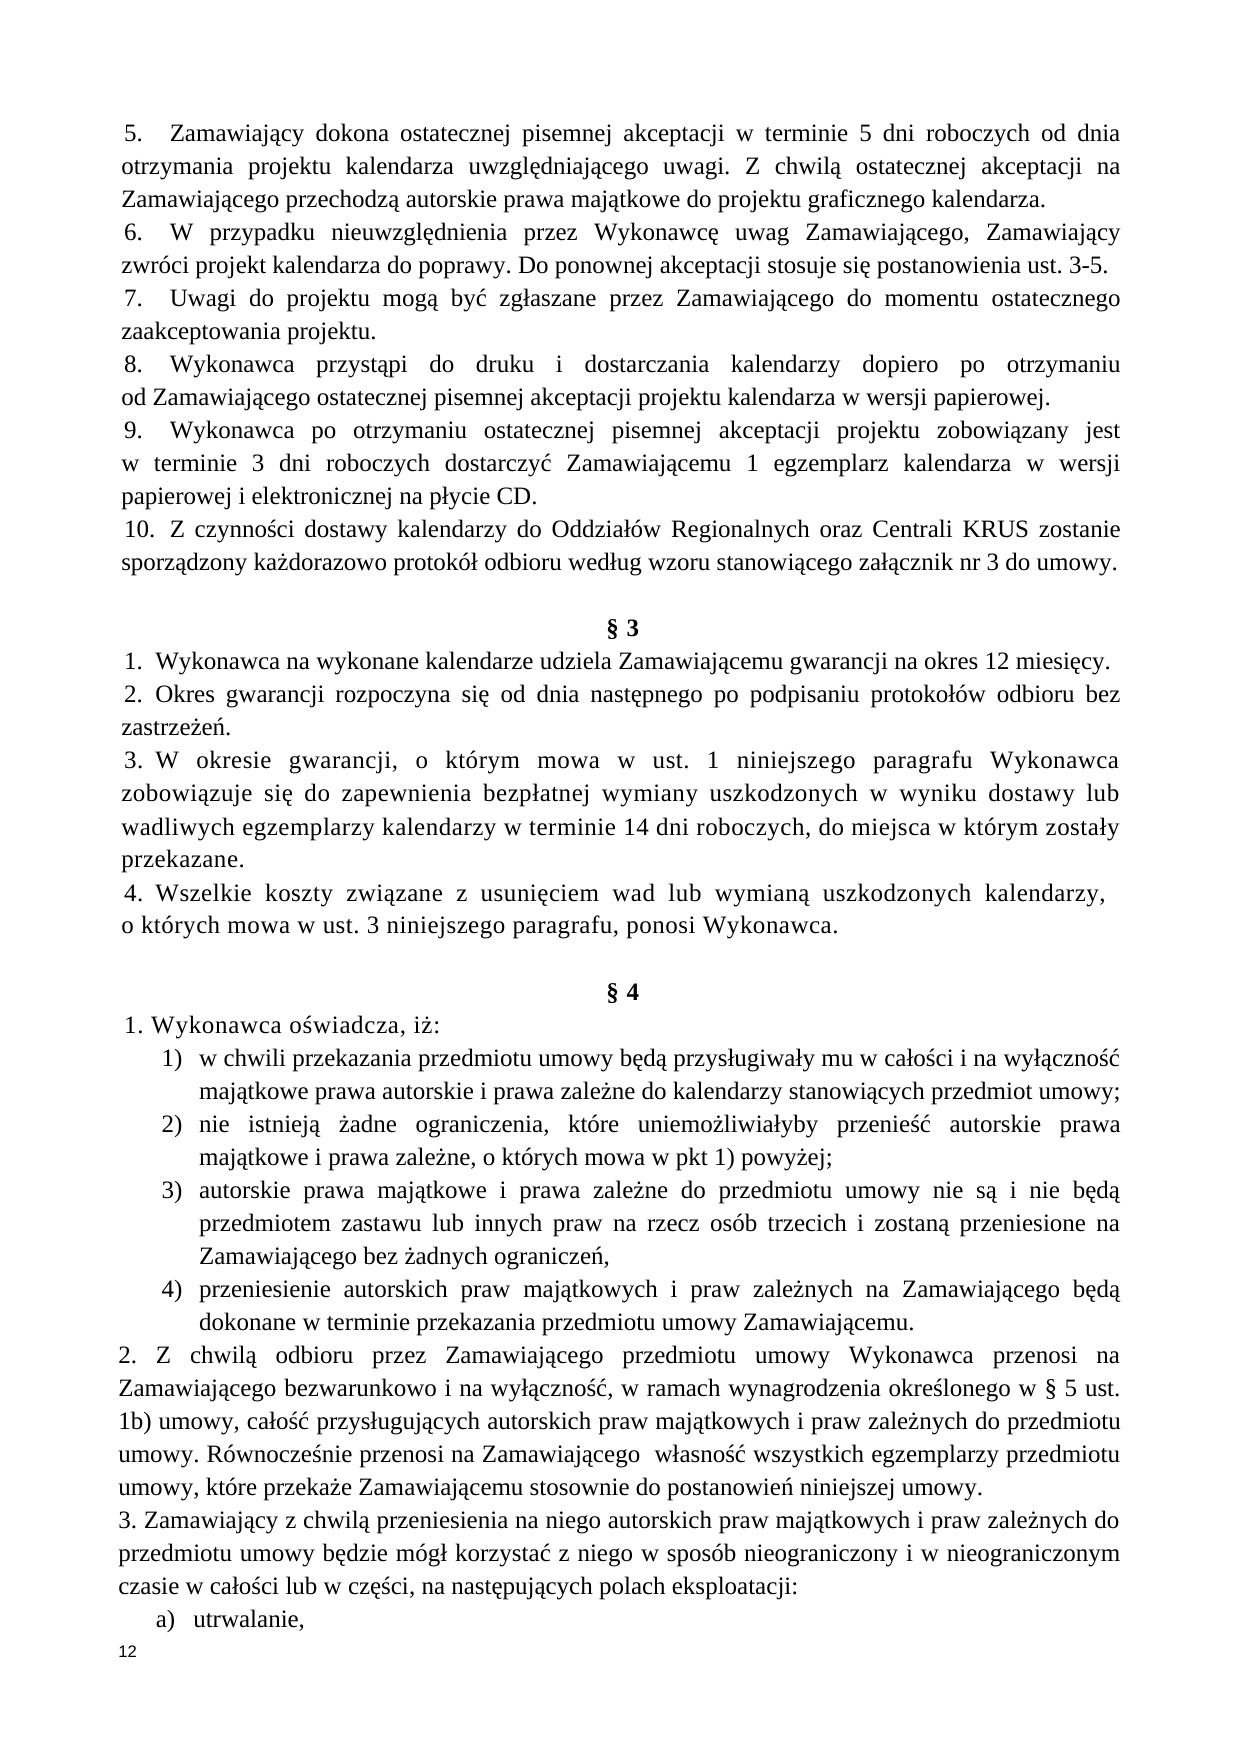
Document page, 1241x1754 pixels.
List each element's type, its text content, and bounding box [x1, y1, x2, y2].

list autorskie prawa majątkowe i prawa zależne do przedmiotu umowy nie są i nie będą przedmiotem zastawu lub innych praw na rzecz osób trzecich i zostaną przeniesione na Zamawiającego bez żadnych ograniczeń, [161, 1175, 1121, 1269]
list Wykonawca na wykonane kalendarze udziela Zamawiającemu gwarancji na okres 12 miesięcy. [121, 646, 1121, 675]
list nie istnieją żadne ograniczenia, które uniemożliwiałyby przenieść autorskie prawa majątkowe i prawa zależne, o których mowa w pkt 1) powyżej; [161, 1109, 1121, 1171]
list Wykonawca po otrzymaniu ostatecznej pisemnej akceptacji projektu zobowiązany jest w terminie 3 dni roboczych dostarczyć Zamawiającemu 1 egzemplarz kalendarza w wersji papierowej i elektronicznej na płycie CD. [121, 415, 1121, 510]
list przeniesienie autorskich praw majątkowych i praw zależnych na Zamawiającego będą dokonane w terminie przekazania przedmiotu umowy Zamawiającemu. [161, 1274, 1121, 1336]
text § 3 [121, 613, 1121, 642]
list Uwagi do projektu mogą być zgłaszane przez Zamawiającego do momentu ostatecznego zaakceptowania projektu. [121, 283, 1121, 345]
list w chwili przekazania przedmiotu umowy będą przysługiwały mu w całości i na wyłączność majątkowe prawa autorskie i prawa zależne do kalendarzy stanowiących przedmiot umowy; [161, 1043, 1121, 1104]
text 2. Z chwilą odbioru przez Zamawiającego przedmiotu umowy Wykonawca przenosi na Zamawiającego bezwarunkowo i na wyłączność, w ramach wynagrodzenia określonego w § 5 ust. 1b) umowy, całość przysługujących autorskich praw majątkowych i praw zależnych do przedmiotu umowy. Równocześnie przenosi na Zamawiającego własność wszystkich egzemplarzy przedmiotu umowy, które przekaże Zamawiającemu stosownie do postanowień niniejszej umowy. [118, 1340, 1121, 1501]
list Wszelkie koszty związane z usunięciem wad lub wymianą uszkodzonych kalendarzy, o których mowa w ust. 3 niniejszego paragrafu, ponosi Wykonawca. [121, 878, 1121, 939]
text § 4 [121, 977, 1121, 1005]
list Z czynności dostawy kalendarzy do Oddziałów Regionalnych oraz Centrali KRUS zostanie sporządzony każdorazowo protokół odbioru według wzoru stanowiącego załącznik nr 3 do umowy. [121, 514, 1121, 576]
list Wykonawca przystąpi do druku i dostarczania kalendarzy dopiero po otrzymaniu od Zamawiającego ostatecznej pisemnej akceptacji projektu kalendarza w wersji papierowej. [121, 349, 1121, 411]
list W przypadku nieuwzględnienia przez Wykonawcę uwag Zamawiającego, Zamawiający zwróci projekt kalendarza do poprawy. Do ponownej akceptacji stosuje się postanowienia ust. 3-5. [121, 217, 1121, 279]
text 1. Wykonawca oświadcza, iż: [121, 1010, 1121, 1038]
list utrwalanie, [156, 1604, 1121, 1633]
list Zamawiający dokona ostatecznej pisemnej akceptacji w terminie 5 dni roboczych od dnia otrzymania projektu kalendarza uwzględniającego uwagi. Z chwilą ostatecznej akceptacji na Zamawiającego przechodzą autorskie prawa majątkowe do projektu graficznego kalendarza. [121, 118, 1121, 213]
text 3. Zamawiający z chwilą przeniesienia na niego autorskich praw majątkowych i praw zależnych do przedmiotu umowy będzie mógł korzystać z niego w sposób nieograniczony i w nieograniczonym czasie w całości lub w części, na następujących polach eksploatacji: [118, 1505, 1121, 1600]
list W okresie gwarancji, o którym mowa w ust. 1 niniejszego paragrafu Wykonawca zobowiązuje się do zapewnienia bezpłatnej wymiany uszkodzonych w wyniku dostawy lub wadliwych egzemplarzy kalendarzy w terminie 14 dni roboczych, do miejsca w którym zostały przekazane. [121, 746, 1121, 873]
list Okres gwarancji rozpoczyna się od dnia następnego po podpisaniu protokołów odbioru bez zastrzeżeń. [121, 679, 1121, 741]
